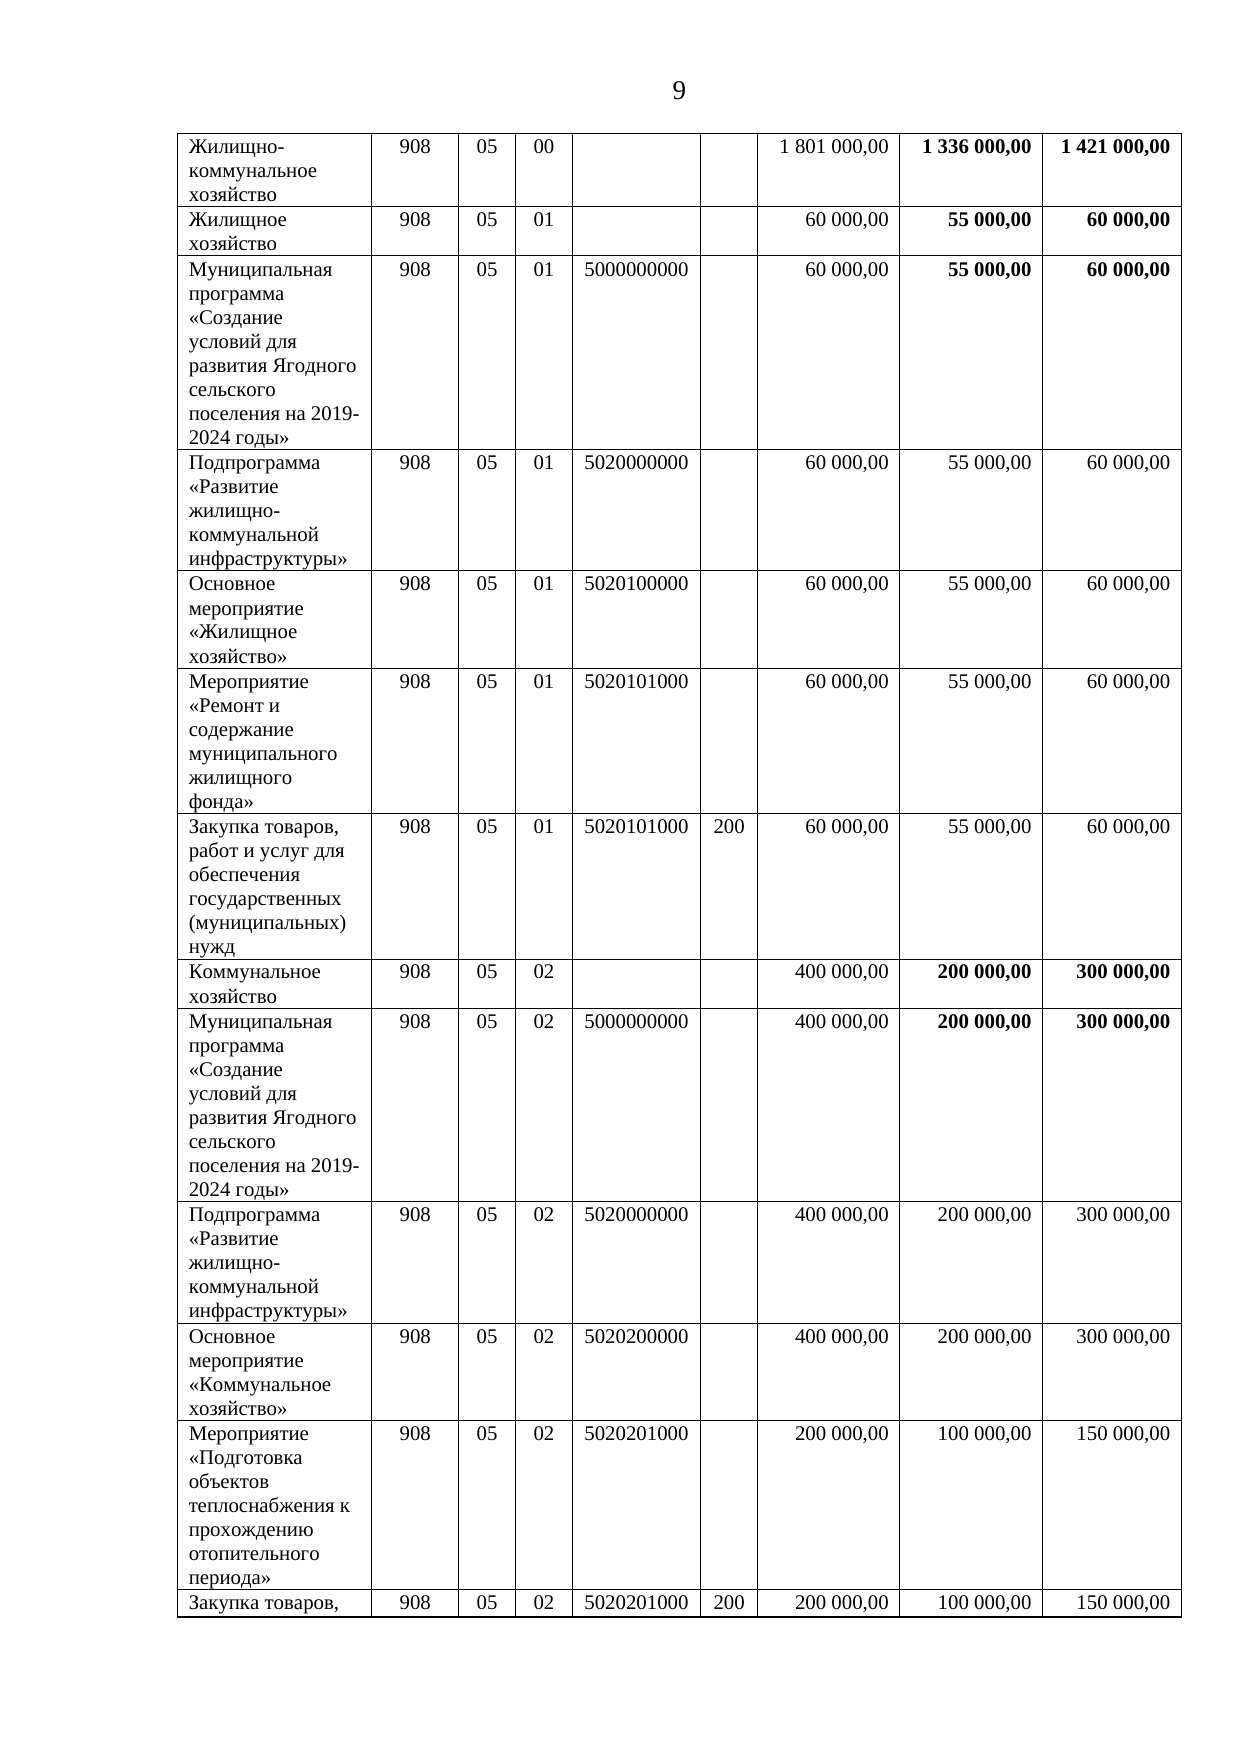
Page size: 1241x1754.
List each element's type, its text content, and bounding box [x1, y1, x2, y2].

table_cell 60 000,00 [1043, 571, 1181, 668]
table_cell 01 [516, 450, 572, 570]
table_cell 908 [372, 1421, 458, 1589]
table_cell 5020000000 [573, 450, 700, 570]
table_cell 02 [516, 1590, 572, 1616]
table_cell 05 [459, 1324, 515, 1420]
table_cell 05 [459, 1590, 515, 1616]
table_cell 1 801 000,00 [758, 134, 899, 206]
table_cell 908 [372, 960, 458, 1008]
table_cell 908 [372, 814, 458, 958]
table_cell 400 000,00 [758, 1009, 899, 1201]
table_cell 01 [516, 256, 572, 449]
table_cell 5020100000 [573, 571, 700, 668]
table_cell [573, 207, 700, 255]
table_cell Мероприятие «Ремонт и содержание муниципального жилищного фонда» [178, 669, 371, 813]
table_cell [701, 1202, 757, 1322]
table_cell Коммунальное хозяйство [178, 960, 371, 1008]
table_cell Основное мероприятие «Коммунальное хозяйство» [178, 1324, 371, 1420]
table_cell 300 000,00 [1043, 1324, 1181, 1420]
table_cell Закупка товаров, работ и услуг для обеспечения государственных (муниципальных) нужд [178, 814, 371, 958]
table_cell Основное мероприятие «Жилищное хозяйство» [178, 571, 371, 668]
table_cell 200 000,00 [758, 1590, 899, 1616]
table_cell 01 [516, 814, 572, 958]
table_cell 200 000,00 [900, 960, 1042, 1008]
table_cell 55 000,00 [900, 814, 1042, 958]
table_cell 60 000,00 [1043, 669, 1181, 813]
table_cell 00 [516, 134, 572, 206]
table_cell [701, 450, 757, 570]
table_cell 55 000,00 [900, 207, 1042, 255]
table_cell 908 [372, 1590, 458, 1616]
table_cell 5020201000 [573, 1590, 700, 1616]
table_cell 908 [372, 450, 458, 570]
table_cell [701, 134, 757, 206]
table_cell 1 336 000,00 [900, 134, 1042, 206]
table_cell 300 000,00 [1043, 960, 1181, 1008]
table_cell 05 [459, 669, 515, 813]
table_cell 150 000,00 [1043, 1590, 1181, 1616]
table_cell 60 000,00 [758, 814, 899, 958]
table_cell 200 000,00 [900, 1324, 1042, 1420]
table_cell 05 [459, 960, 515, 1008]
table_cell Муниципальная программа «Создание условий для развития Ягодного сельского поселения на 2019-2024 годы» [178, 1009, 371, 1201]
table_cell 200 [701, 1590, 757, 1616]
table_cell [701, 669, 757, 813]
table_cell [573, 134, 700, 206]
table_cell 55 000,00 [900, 450, 1042, 570]
table_cell [573, 960, 700, 1008]
table_cell 5020200000 [573, 1324, 700, 1420]
table_cell 908 [372, 571, 458, 668]
table_cell Подпрограмма «Развитие жилищно-коммунальной инфраструктуры» [178, 1202, 371, 1322]
table_cell 5020201000 [573, 1421, 700, 1589]
table_cell 05 [459, 1421, 515, 1589]
table_cell [701, 207, 757, 255]
table_cell 60 000,00 [758, 669, 899, 813]
table_cell 05 [459, 207, 515, 255]
table_cell 400 000,00 [758, 960, 899, 1008]
table_cell 02 [516, 1202, 572, 1322]
table_cell Подпрограмма «Развитие жилищно-коммунальной инфраструктуры» [178, 450, 371, 570]
table_cell 100 000,00 [900, 1421, 1042, 1589]
table_cell 60 000,00 [758, 450, 899, 570]
table_cell 1 421 000,00 [1043, 134, 1181, 206]
table_cell 908 [372, 1324, 458, 1420]
table_cell 55 000,00 [900, 571, 1042, 668]
table_cell 908 [372, 1202, 458, 1322]
table_cell 02 [516, 1009, 572, 1201]
table_cell 100 000,00 [900, 1590, 1042, 1616]
table_cell 60 000,00 [1043, 814, 1181, 958]
table_cell 400 000,00 [758, 1202, 899, 1322]
table_cell 5000000000 [573, 1009, 700, 1201]
table_cell 908 [372, 134, 458, 206]
table_cell 05 [459, 814, 515, 958]
table_cell 55 000,00 [900, 669, 1042, 813]
table_cell [701, 1421, 757, 1589]
table_cell 150 000,00 [1043, 1421, 1181, 1589]
table_cell 908 [372, 669, 458, 813]
table_cell 300 000,00 [1043, 1202, 1181, 1322]
table_cell 02 [516, 1421, 572, 1589]
table_cell 02 [516, 1324, 572, 1420]
table_cell 5020101000 [573, 669, 700, 813]
table_cell 55 000,00 [900, 256, 1042, 449]
table_cell 05 [459, 1009, 515, 1201]
table_cell 60 000,00 [758, 207, 899, 255]
table_cell Жилищно-коммунальное хозяйство [178, 134, 371, 206]
table_cell 200 000,00 [900, 1202, 1042, 1322]
table_cell Жилищное хозяйство [178, 207, 371, 255]
table_cell 5020000000 [573, 1202, 700, 1322]
table_cell 02 [516, 960, 572, 1008]
table_cell 05 [459, 134, 515, 206]
table_cell 5020101000 [573, 814, 700, 958]
table_cell 200 000,00 [758, 1421, 899, 1589]
table_cell 908 [372, 256, 458, 449]
table_cell 908 [372, 1009, 458, 1201]
table_cell Мероприятие «Подготовка объектов теплоснабжения к прохождению отопительного периода» [178, 1421, 371, 1589]
table_cell [701, 256, 757, 449]
table_cell [701, 1324, 757, 1420]
table_cell 60 000,00 [758, 256, 899, 449]
table_cell [701, 960, 757, 1008]
table_cell 05 [459, 256, 515, 449]
table_cell 01 [516, 207, 572, 255]
table_cell 200 [701, 814, 757, 958]
table_cell 300 000,00 [1043, 1009, 1181, 1201]
table_cell 01 [516, 669, 572, 813]
table_cell 05 [459, 450, 515, 570]
table_cell 01 [516, 571, 572, 668]
table_cell 60 000,00 [1043, 256, 1181, 449]
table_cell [178, 1590, 371, 1616]
table_cell [701, 571, 757, 668]
table_cell 05 [459, 1202, 515, 1322]
table_cell 200 000,00 [900, 1009, 1042, 1201]
table_cell 60 000,00 [1043, 207, 1181, 255]
table_cell Муниципальная программа «Создание условий для развития Ягодного сельского поселения на 2019-2024 годы» [178, 256, 371, 449]
table_cell 05 [459, 571, 515, 668]
table_cell 908 [372, 207, 458, 255]
table_cell 5000000000 [573, 256, 700, 449]
table_cell [701, 1009, 757, 1201]
table_cell 60 000,00 [1043, 450, 1181, 570]
table_cell 60 000,00 [758, 571, 899, 668]
table_cell 400 000,00 [758, 1324, 899, 1420]
